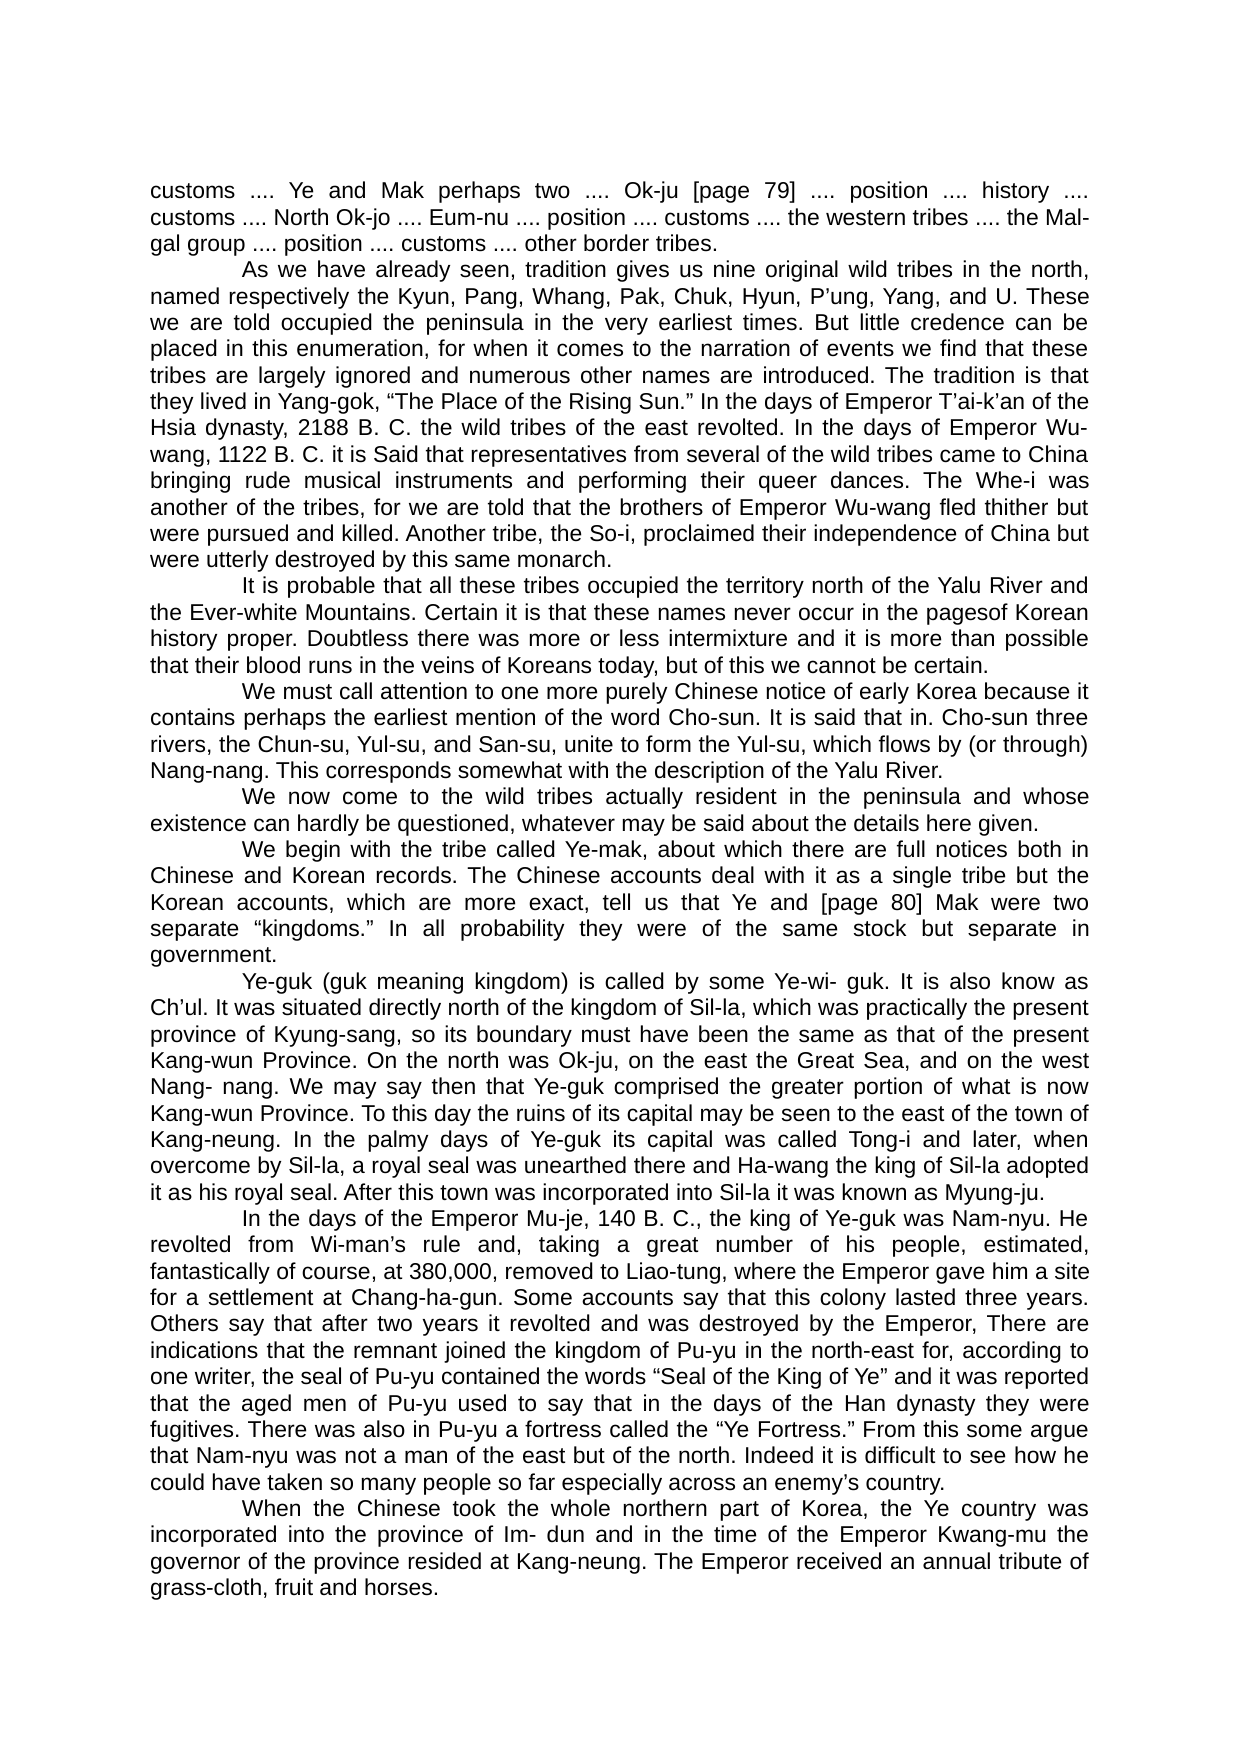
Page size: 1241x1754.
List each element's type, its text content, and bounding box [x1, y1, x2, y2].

text As we have already seen, tradition gives us nine original wild tribes in the north, named respectively the Kyun, Pang, Whang, Pak, Chuk, Hyun, P’ung, Yang, and U. These we are told occupied the peninsula in the very earliest times. But little credence can be placed in this enumeration, for when it comes to the narration of events we find that these tribes are largely ignored and numerous other names are introduced. The tradition is that they lived in Yang-gok, “The Place of the Rising Sun.” In the days of Emperor T’ai-k’an of the Hsia dynasty, 2188 B. C. the wild tribes of the east revolted. In the days of Emperor Wu-wang, 1122 B. C. it is Said that representatives from several of the wild tribes came to China bringing rude musical instruments and performing their queer dances. The Whe-i was another of the tribes, for we are told that the brothers of Emperor Wu-wang fled thither but were pursued and killed. Another tribe, the So-i, proclaimed their independence of China but were utterly destroyed by this same monarch. [150, 256, 1090, 572]
text We now come to the wild tribes actually resident in the peninsula and whose existence can hardly be questioned, whatever may be said about the details here given. [150, 783, 1090, 836]
text We must call attention to one more purely Chinese notice of early Korea because it contains perhaps the earliest mention of the word Cho-sun. It is said that in. Cho-sun three rivers, the Chun-su, Yul-su, and San-su, unite to form the Yul-su, which flows by (or through) Nang-nang. This corresponds somewhat with the description of the Yalu River. [150, 678, 1090, 783]
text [150, 177, 1090, 256]
text We begin with the tribe called Ye-mak, about which there are full notices both in Chinese and Korean records. The Chinese accounts deal with it as a single tribe but the Korean accounts, which are more exact, tell us that Ye and [page 80] Mak were two separate “kingdoms.” In all probability they were of the same stock but separate in government. [150, 836, 1090, 968]
text When the Chinese took the whole northern part of Korea, the Ye country was incorporated into the province of Im- dun and in the time of the Emperor Kwang-mu the governor of the province resided at Kang-neung. The Emperor received an annual tribute of grass-cloth, fruit and horses. [150, 1495, 1090, 1600]
text It is probable that all these tribes occupied the territory north of the Yalu River and the Ever-white Mountains. Certain it is that these names never occur in the pagesof Korean history proper. Doubtless there was more or less intermixture and it is more than possible that their blood runs in the veins of Koreans today, but of this we cannot be certain. [150, 572, 1090, 678]
text In the days of the Emperor Mu-je, 140 B. C., the king of Ye-guk was Nam-nyu. He revolted from Wi-man’s rule and, taking a great number of his people, estimated, fantastically of course, at 380,000, removed to Liao-tung, where the Emperor gave him a site for a settlement at Chang-ha-gun. Some accounts say that this colony lasted three years. Others say that after two years it revolted and was destroyed by the Emperor, There are indications that the remnant joined the kingdom of Pu-yu in the north-east for, according to one writer, the seal of Pu-yu contained the words “Seal of the King of Ye” and it was reported that the aged men of Pu-yu used to say that in the days of the Han dynasty they were fugitives. There was also in Pu-yu a fortress called the “Ye Fortress.” From this some argue that Nam-nyu was not a man of the east but of the north. Indeed it is difficult to see how he could have taken so many people so far especially across an enemy’s country. [150, 1205, 1090, 1495]
text Ye-guk (guk meaning kingdom) is called by some Ye-wi- guk. It is also know as Ch’ul. It was situated directly north of the kingdom of Sil-la, which was practically the present province of Kyung-sang, so its boundary must have been the same as that of the present Kang-wun Province. On the north was Ok-ju, on the east the Great Sea, and on the west Nang- nang. We may say then that Ye-guk comprised the greater portion of what is now Kang-wun Province. To this day the ruins of its capital may be seen to the east of the town of Kang-neung. In the palmy days of Ye-guk its capital was called Tong-i and later, when overcome by Sil-la, a royal seal was unearthed there and Ha-wang the king of Sil-la adopted it as his royal seal. After this town was incorporated into Sil-la it was known as Myung-ju. [150, 968, 1090, 1205]
